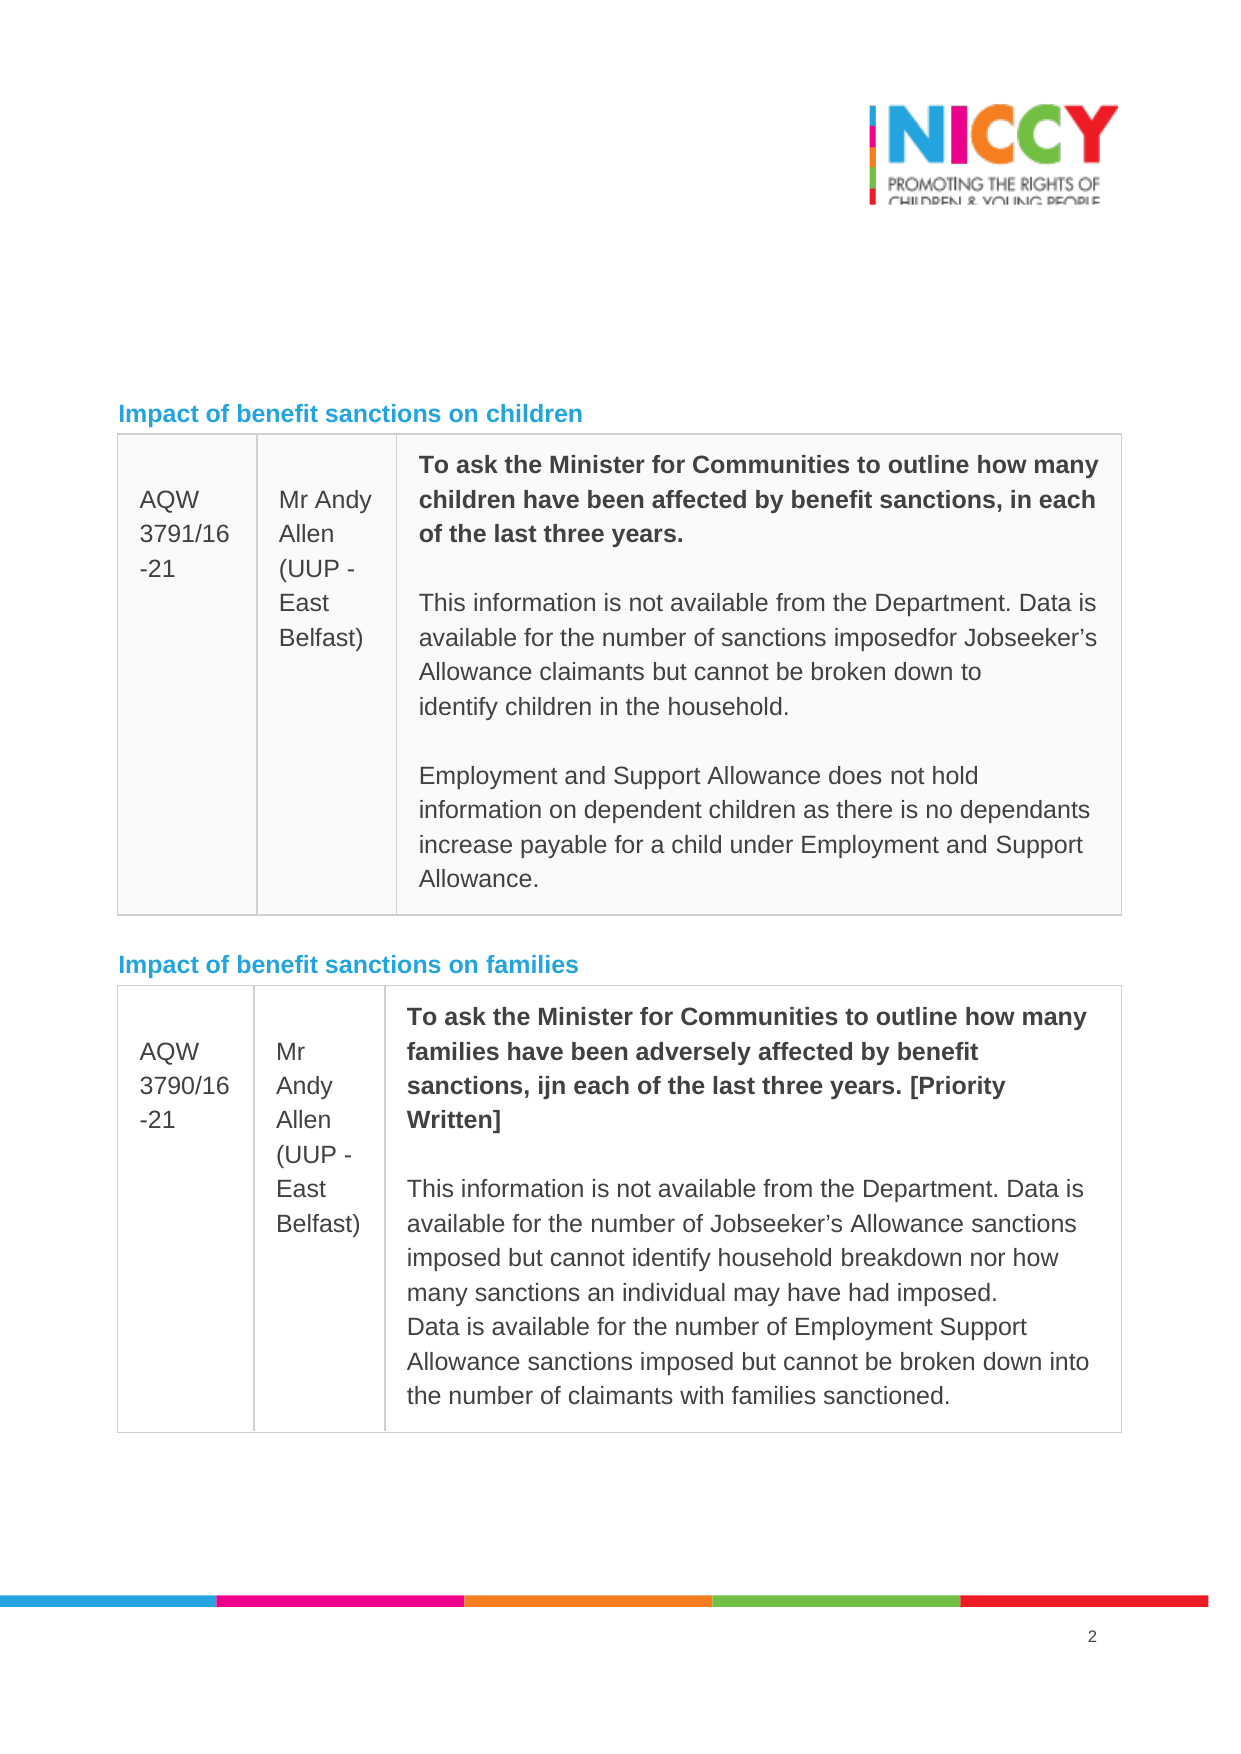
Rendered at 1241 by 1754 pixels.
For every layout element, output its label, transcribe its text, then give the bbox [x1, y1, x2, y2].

table_header To ask the Minister for Communities to outline how many children have been affected by benefit sanctions, in each of the last three years. This information is not available from the Department. Data is available for the number of sanctions imposedfor Jobseeker’s Allowance claimants but cannot be broken down to identify children in the household. Employment and Support Allowance does not hold information on dependent children as there is no dependants increase payable for a child under Employment and Support Allowance. [397, 435, 1121, 914]
table_header AQW 3790/16-21 [118, 986, 253, 1431]
text Impact of benefit sanctions on children [118, 399, 1122, 427]
table_header To ask the Minister for Communities to outline how many families have been adversely affected by benefit sanctions, ijn each of the last three years. [Priority Written] This information is not available from the Department. Data is available for the number of Jobseeker’s Allowance sanctions imposed but cannot identify household breakdown nor how many sanctions an individual may have had imposed. Data is available for the number of Employment Support Allowance sanctions imposed but cannot be broken down into the number of claimants with families sanctioned. [386, 986, 1121, 1431]
table_header Mr Andy Allen (UUP - East Belfast) [255, 986, 384, 1431]
table_header Mr Andy Allen (UUP - East Belfast) [258, 435, 396, 914]
title Impact of benefit sanctions on families [118, 950, 1122, 979]
table_header AQW 3791/16-21 [118, 435, 256, 914]
